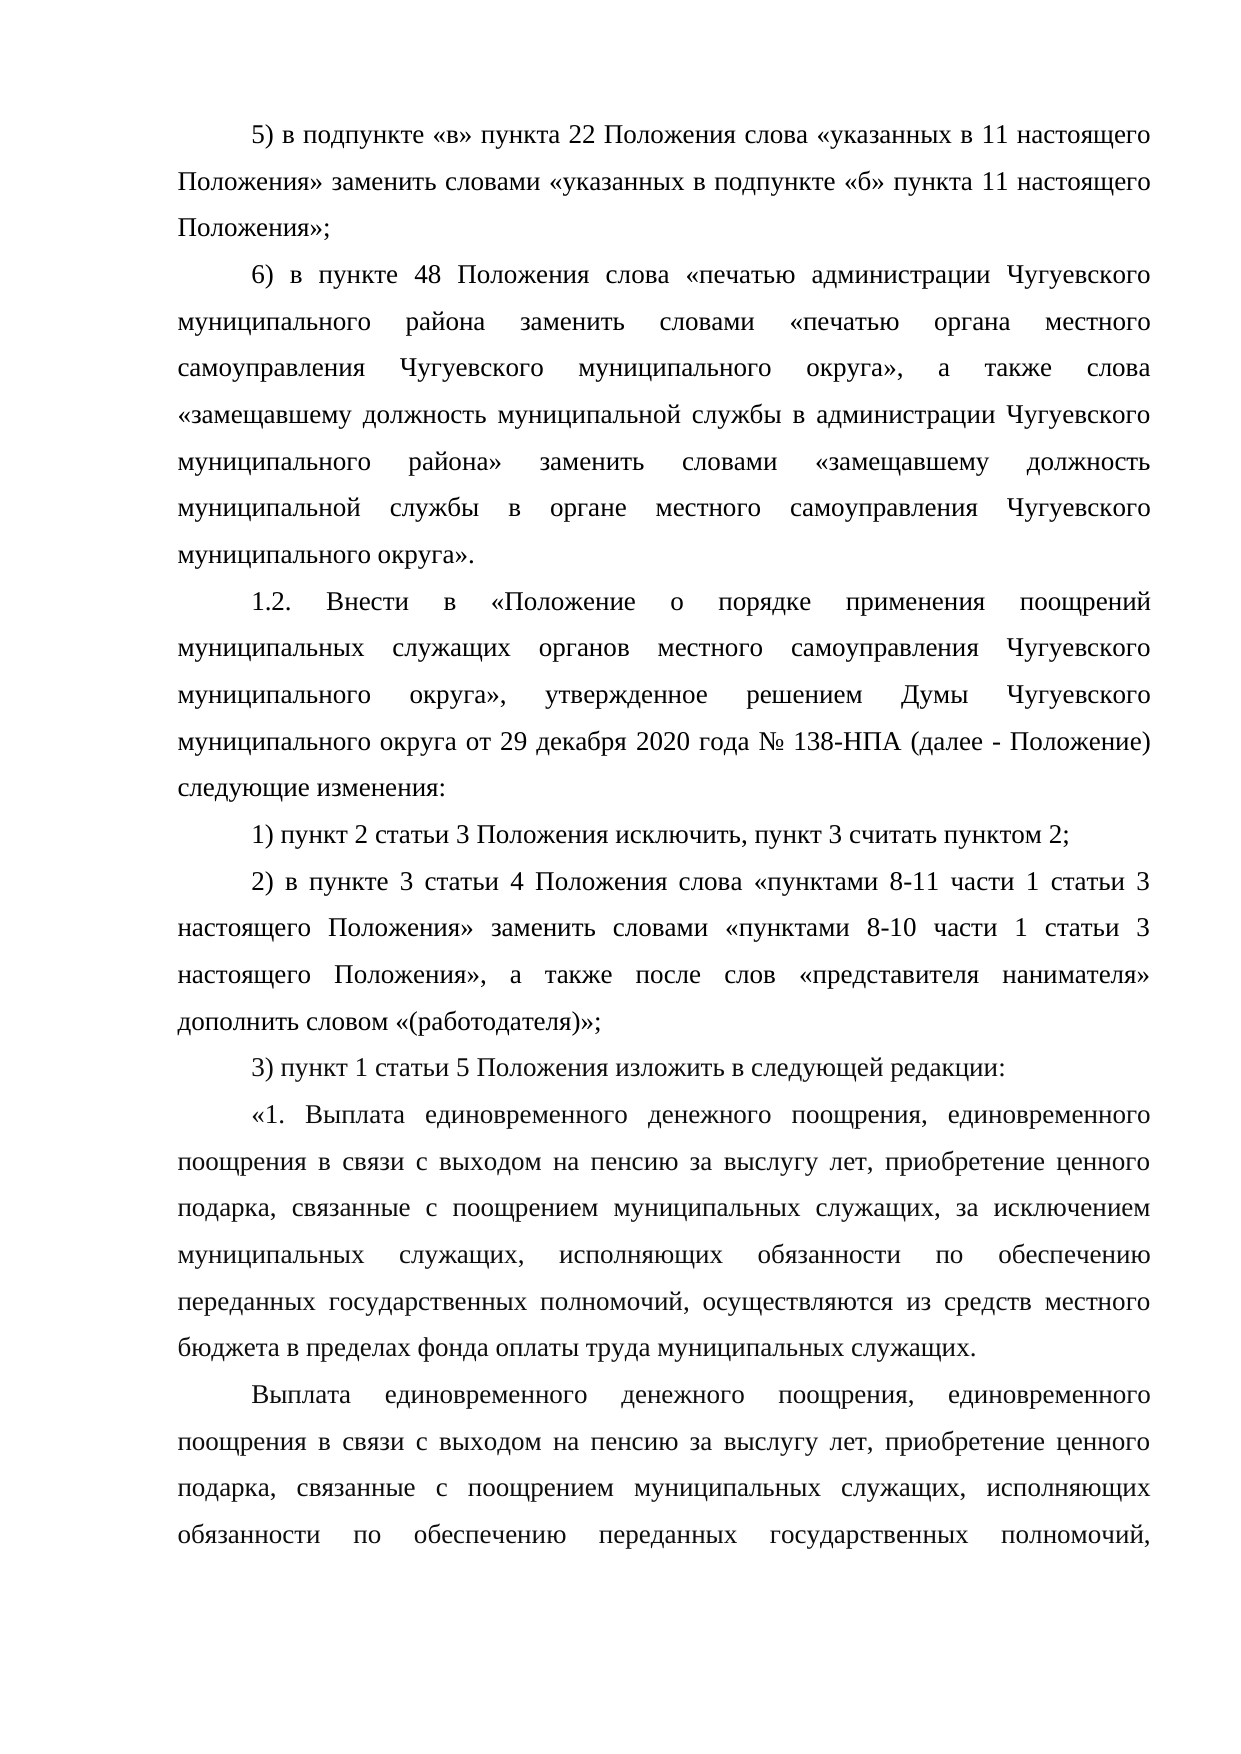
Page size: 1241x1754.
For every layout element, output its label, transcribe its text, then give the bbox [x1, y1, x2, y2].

text «1. Выплата единовременного денежного поощрения, единовременного поощрения в связи с выходом на пенсию за выслугу лет, приобретение ценного подарка, связанные с поощрением муниципальных служащих, за исключением муниципальных служащих, исполняющих обязанности по обеспечению переданных государственных полномочий, осуществляются из средств местного бюджета в пределах фонда оплаты труда муниципальных служащих. [177, 1098, 1152, 1363]
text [177, 1378, 1152, 1549]
list 1) пункт 2 статьи 3 Положения исключить, пункт 3 считать пунктом 2; [177, 818, 1152, 849]
text 5) в подпункте «в» пункта 22 Положения слова «указанных в 11 настоящего Положения» заменить словами «указанных в подпункте «б» пункта 11 настоящего Положения»; [177, 118, 1152, 243]
list 1.2. Внести в «Положение о порядке применения поощрений муниципальных служащих органов местного самоуправления Чугуевского муниципального округа», утвержденное решением Думы Чугуевского муниципального округа от 29 декабря 2020 года № 138-НПА (далее - Положение) следующие изменения: [177, 585, 1152, 803]
text 6) в пункте 48 Положения слова «печатью администрации Чугуевского муниципального района заменить словами «печатью органа местного самоуправления Чугуевского муниципального округа», а также слова «замещавшему должность муниципальной службы в администрации Чугуевского муниципального района» заменить словами «замещавшему должность муниципальной службы в органе местного самоуправления Чугуевского муниципального округа». [177, 258, 1152, 569]
text 3) пункт 1 статьи 5 Положения изложить в следующей редакции: [177, 1051, 1152, 1083]
list 2) в пункте 3 статьи 4 Положения слова «пунктами 8-11 части 1 статьи 3 настоящего Положения» заменить словами «пунктами 8-10 части 1 статьи 3 настоящего Положения», а также после слов «представителя нанимателя» дополнить словом «(работодателя)»; [177, 865, 1152, 1036]
